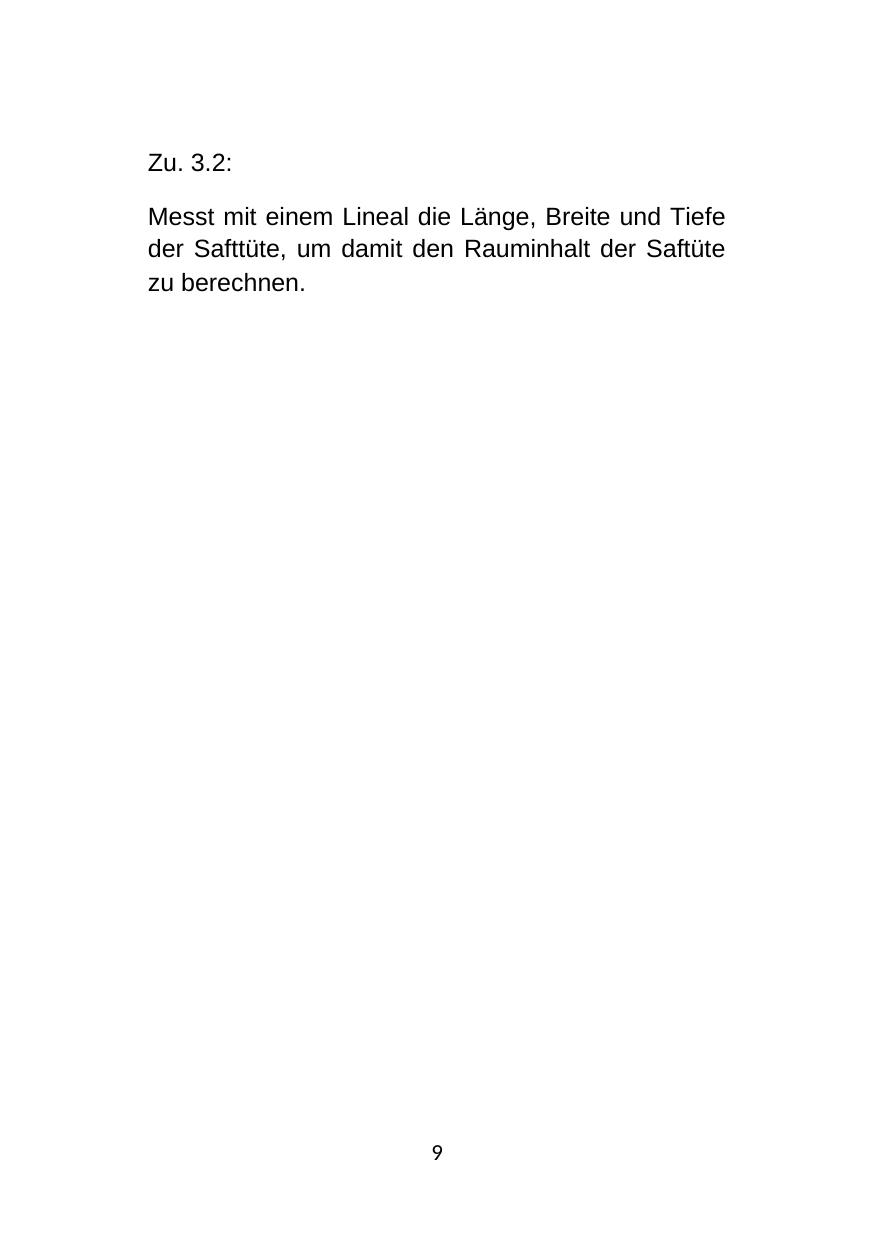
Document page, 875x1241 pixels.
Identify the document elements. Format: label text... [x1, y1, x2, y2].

text Zu. 3.2: [148, 148, 726, 176]
text Messt mit einem Lineal die Länge, Breite und Tiefe der Safttüte, um damit den Rauminhalt der Saftüte zu berechnen. [148, 201, 726, 296]
